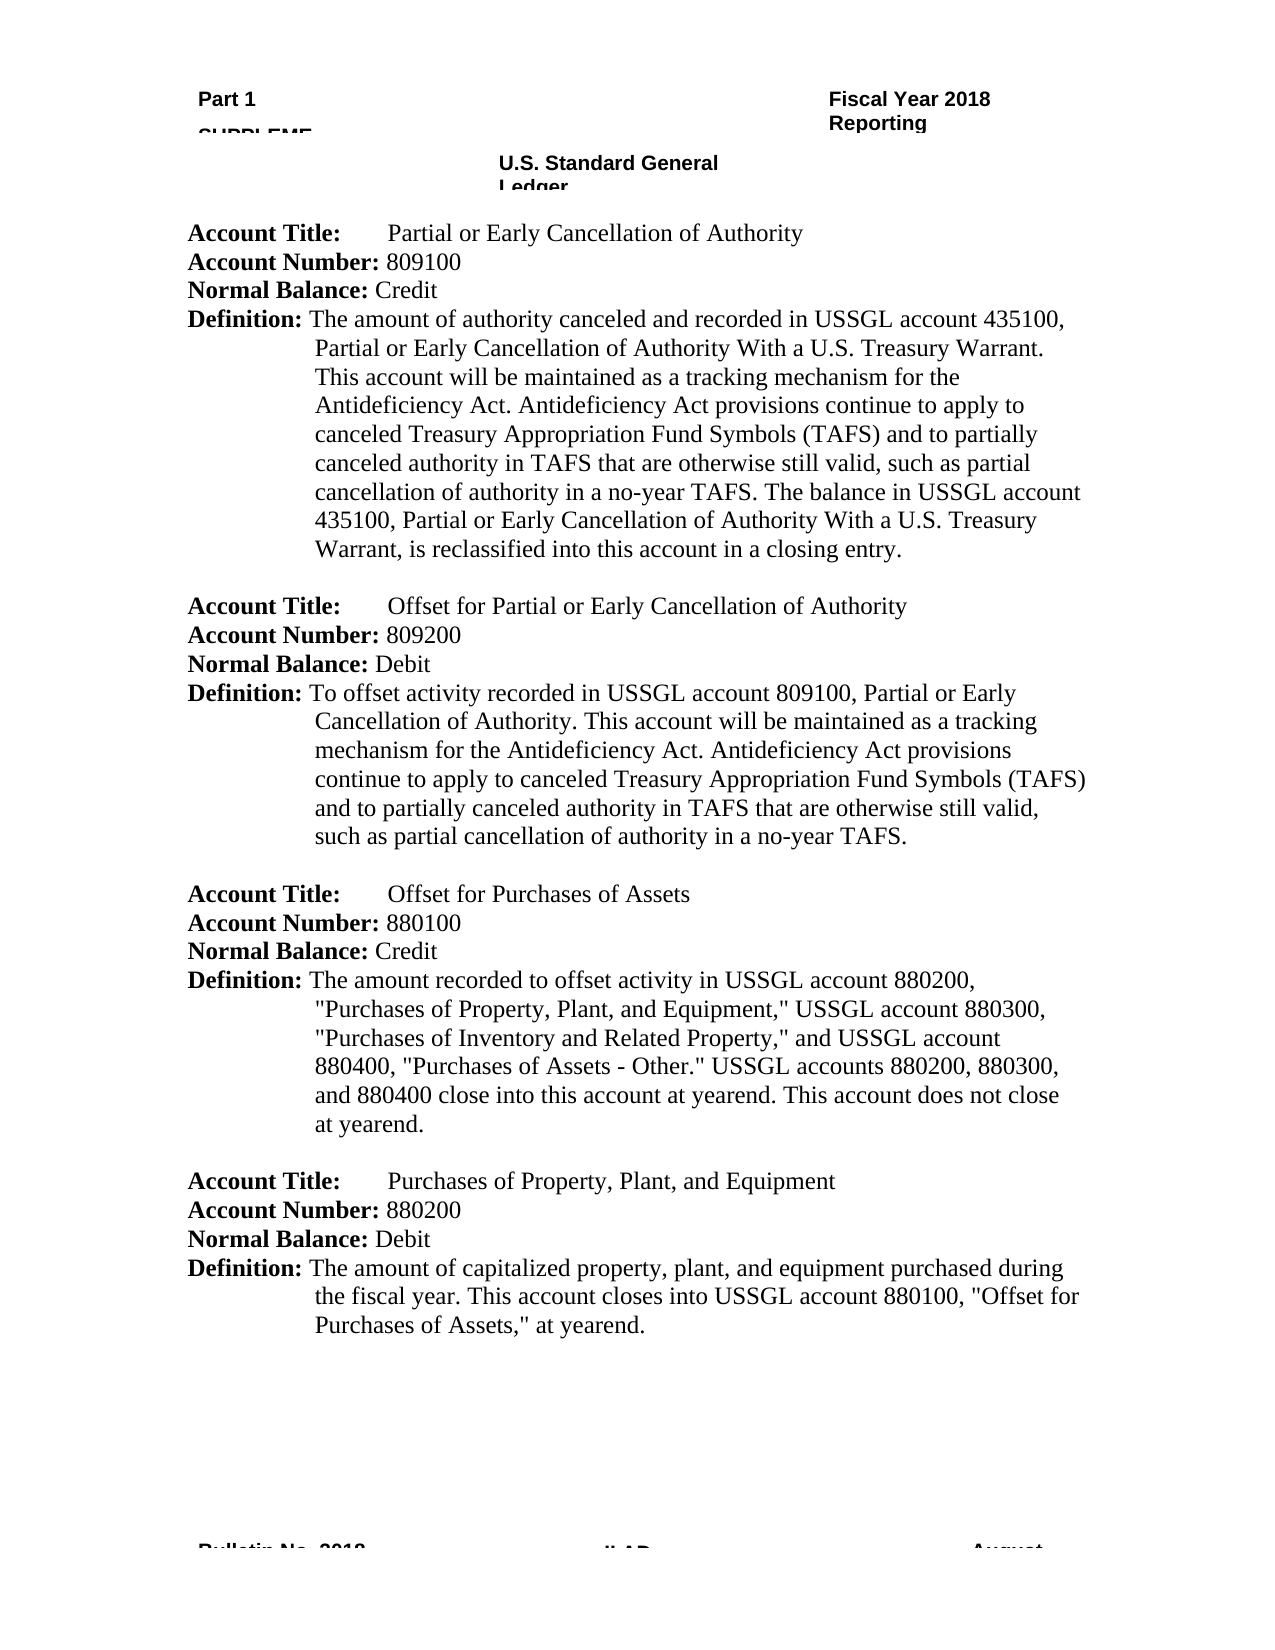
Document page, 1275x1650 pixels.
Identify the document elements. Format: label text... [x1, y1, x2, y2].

text Account Title: Offset for Partial or Early Cancellation of Authority [187, 591, 1212, 620]
text Definition: To offset activity recorded in USSGL account 809100, Partial or Early Cancellation of Authority. This account will be maintained as a tracking mechanism for the Antideficiency Act. Antideficiency Act provisions continue to apply to canceled Treasury Appropriation Fund Symbols (TAFS) and to partially canceled authority in TAFS that are otherwise still valid, such as partial cancellation of authority in a no-year TAFS. [187, 678, 1086, 850]
text Normal Balance: Credit [187, 936, 1212, 965]
text Account Title: Partial or Early Cancellation of Authority [187, 218, 1212, 247]
text Account Number: 880200 [187, 1195, 1212, 1224]
text Account Number: 809200 [187, 620, 1212, 649]
text Definition: The amount recorded to offset activity in USSGL account 880200, "Purchases of Property, Plant, and Equipment," USSGL account 880300, "Purchases of Inventory and Related Property," and USSGL account 880400, "Purchases of Assets - Other." USSGL accounts 880200, 880300, and 880400 close into this account at yearend. This account does not close at yearend. [187, 965, 1084, 1138]
text Account Title: Purchases of Property, Plant, and Equipment [187, 1166, 1212, 1195]
text Account Title: Offset for Purchases of Assets [187, 879, 1212, 908]
text Normal Balance: Debit [187, 1224, 1212, 1253]
text Account Number: 880100 [187, 908, 1212, 936]
text Normal Balance: Credit [187, 275, 1212, 304]
text This account will be maintained as a tracking mechanism for the Antideficiency Act. Antideficiency Act provisions continue to apply to canceled Treasury Appropriation Fund Symbols (TAFS) and to partially canceled authority in TAFS that are otherwise still valid, such as partial cancellation of authority in a no-year TAFS. The balance in USSGL account 435100, Partial or Early Cancellation of Authority With a U.S. Treasury Warrant, is reclassified into this account in a closing entry. [314, 362, 1083, 563]
text Normal Balance: Debit [187, 649, 1212, 678]
text Definition: The amount of capitalized property, plant, and equipment purchased during the fiscal year. This account closes into USSGL account 880100, "Offset for Purchases of Assets," at yearend. [187, 1253, 1081, 1339]
text Definition: The amount of authority canceled and recorded in USSGL account 435100, Partial or Early Cancellation of Authority With a U.S. Treasury Warrant. [187, 304, 1084, 362]
text Account Number: 809100 [187, 247, 1212, 275]
